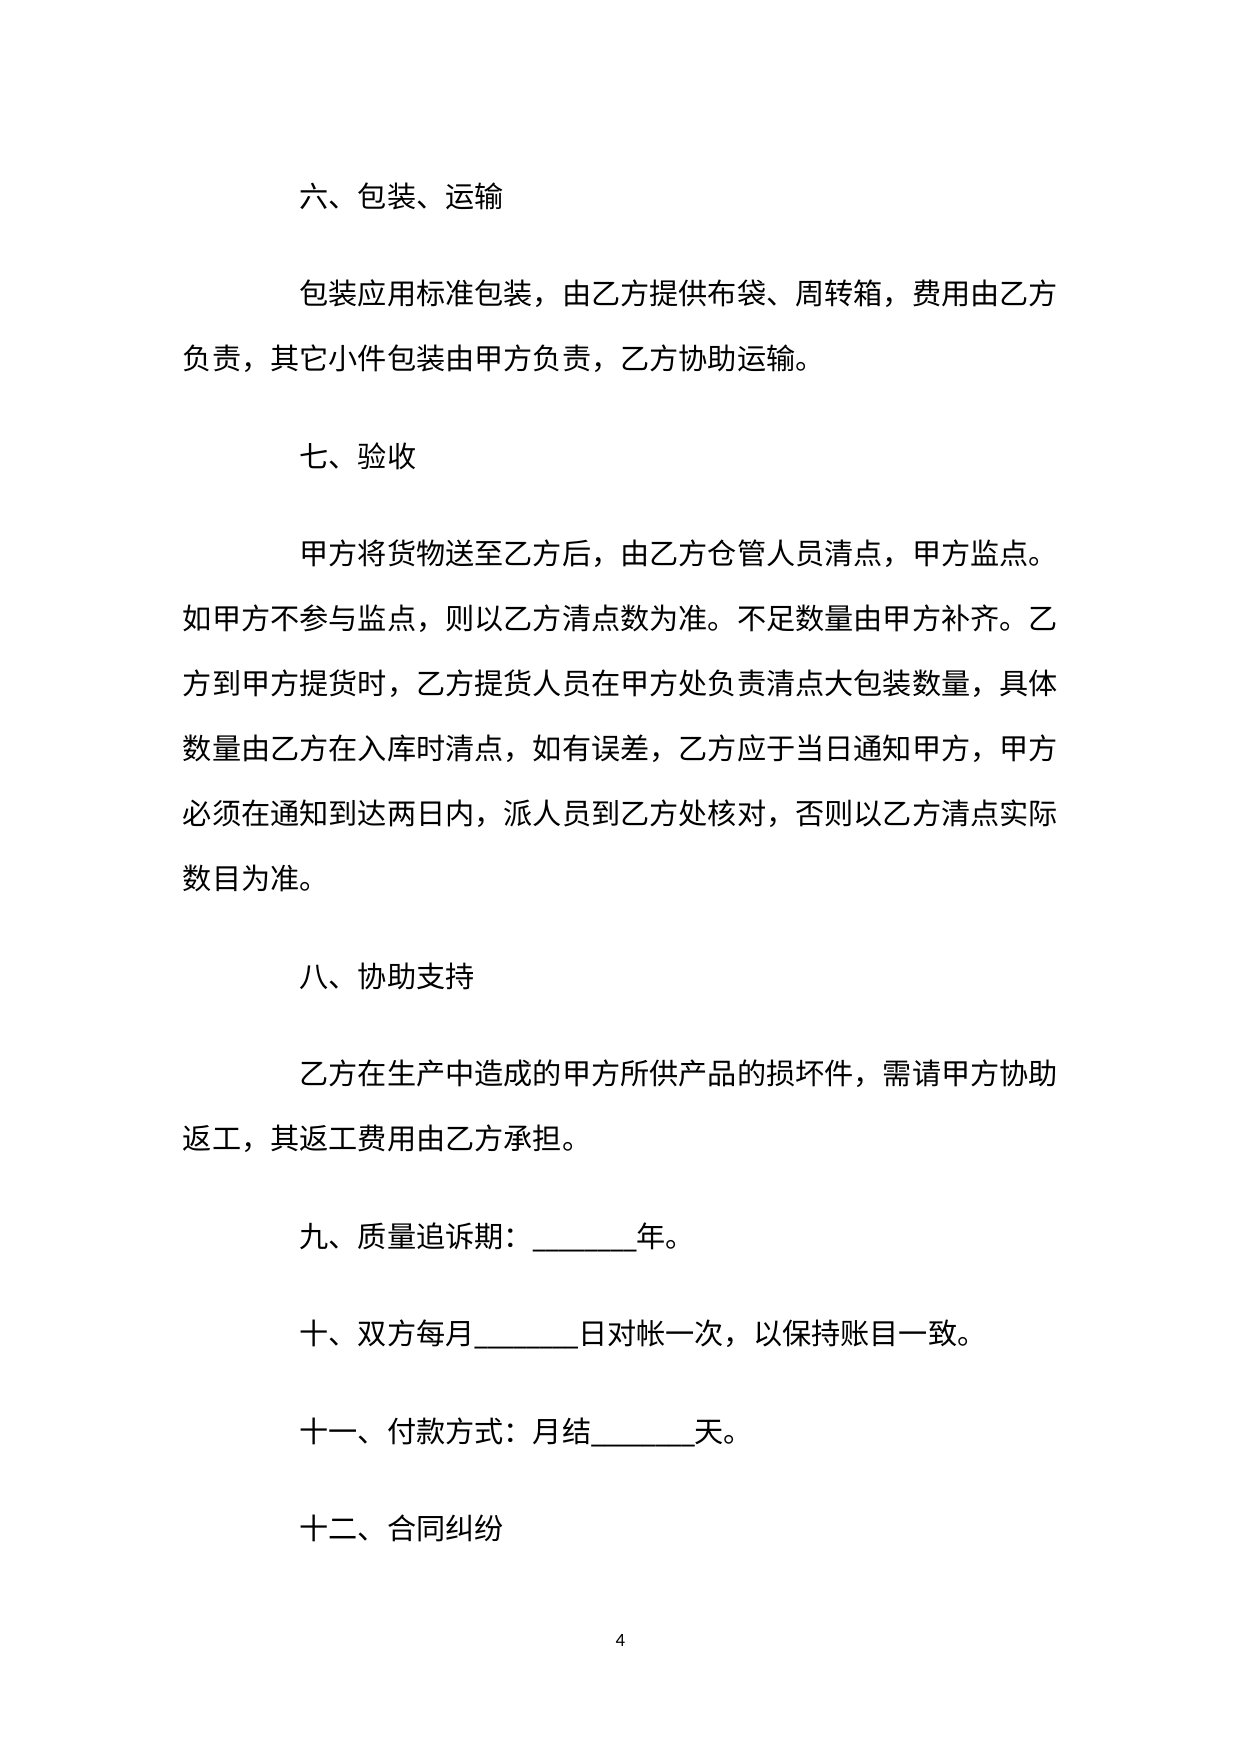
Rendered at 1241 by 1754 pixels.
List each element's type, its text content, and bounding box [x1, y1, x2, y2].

text 六、包装、运输 [183, 162, 1058, 227]
text 甲方将货物送至乙方后，由乙方仓管人员清点，甲方监点。如甲方不参与监点，则以乙方清点数为准。不足数量由甲方补齐。乙方到甲方提货时，乙方提货人员在甲方处负责清点大包装数量，具体数量由乙方在入库时清点，如有误差，乙方应于当日通知甲方，甲方必须在通知到达两日内，派人员到乙方处核对，否则以乙方清点实际数目为准。 [183, 519, 1058, 909]
text 七、验收 [183, 422, 1058, 487]
text 九、质量追诉期：________年。 [183, 1202, 1058, 1267]
text 乙方在生产中造成的甲方所供产品的损坏件，需请甲方协助返工，其返工费用由乙方承担。 [183, 1039, 1058, 1169]
text 十一、付款方式：月结________天。 [183, 1397, 1058, 1462]
text 十二、合同纠纷 [183, 1494, 1058, 1559]
text 八、协助支持 [183, 942, 1058, 1007]
text 包装应用标准包装，由乙方提供布袋、周转箱，费用由乙方负责，其它小件包装由甲方负责，乙方协助运输。 [183, 259, 1058, 389]
text 十、双方每月________日对帐一次，以保持账目一致。 [183, 1299, 1058, 1364]
